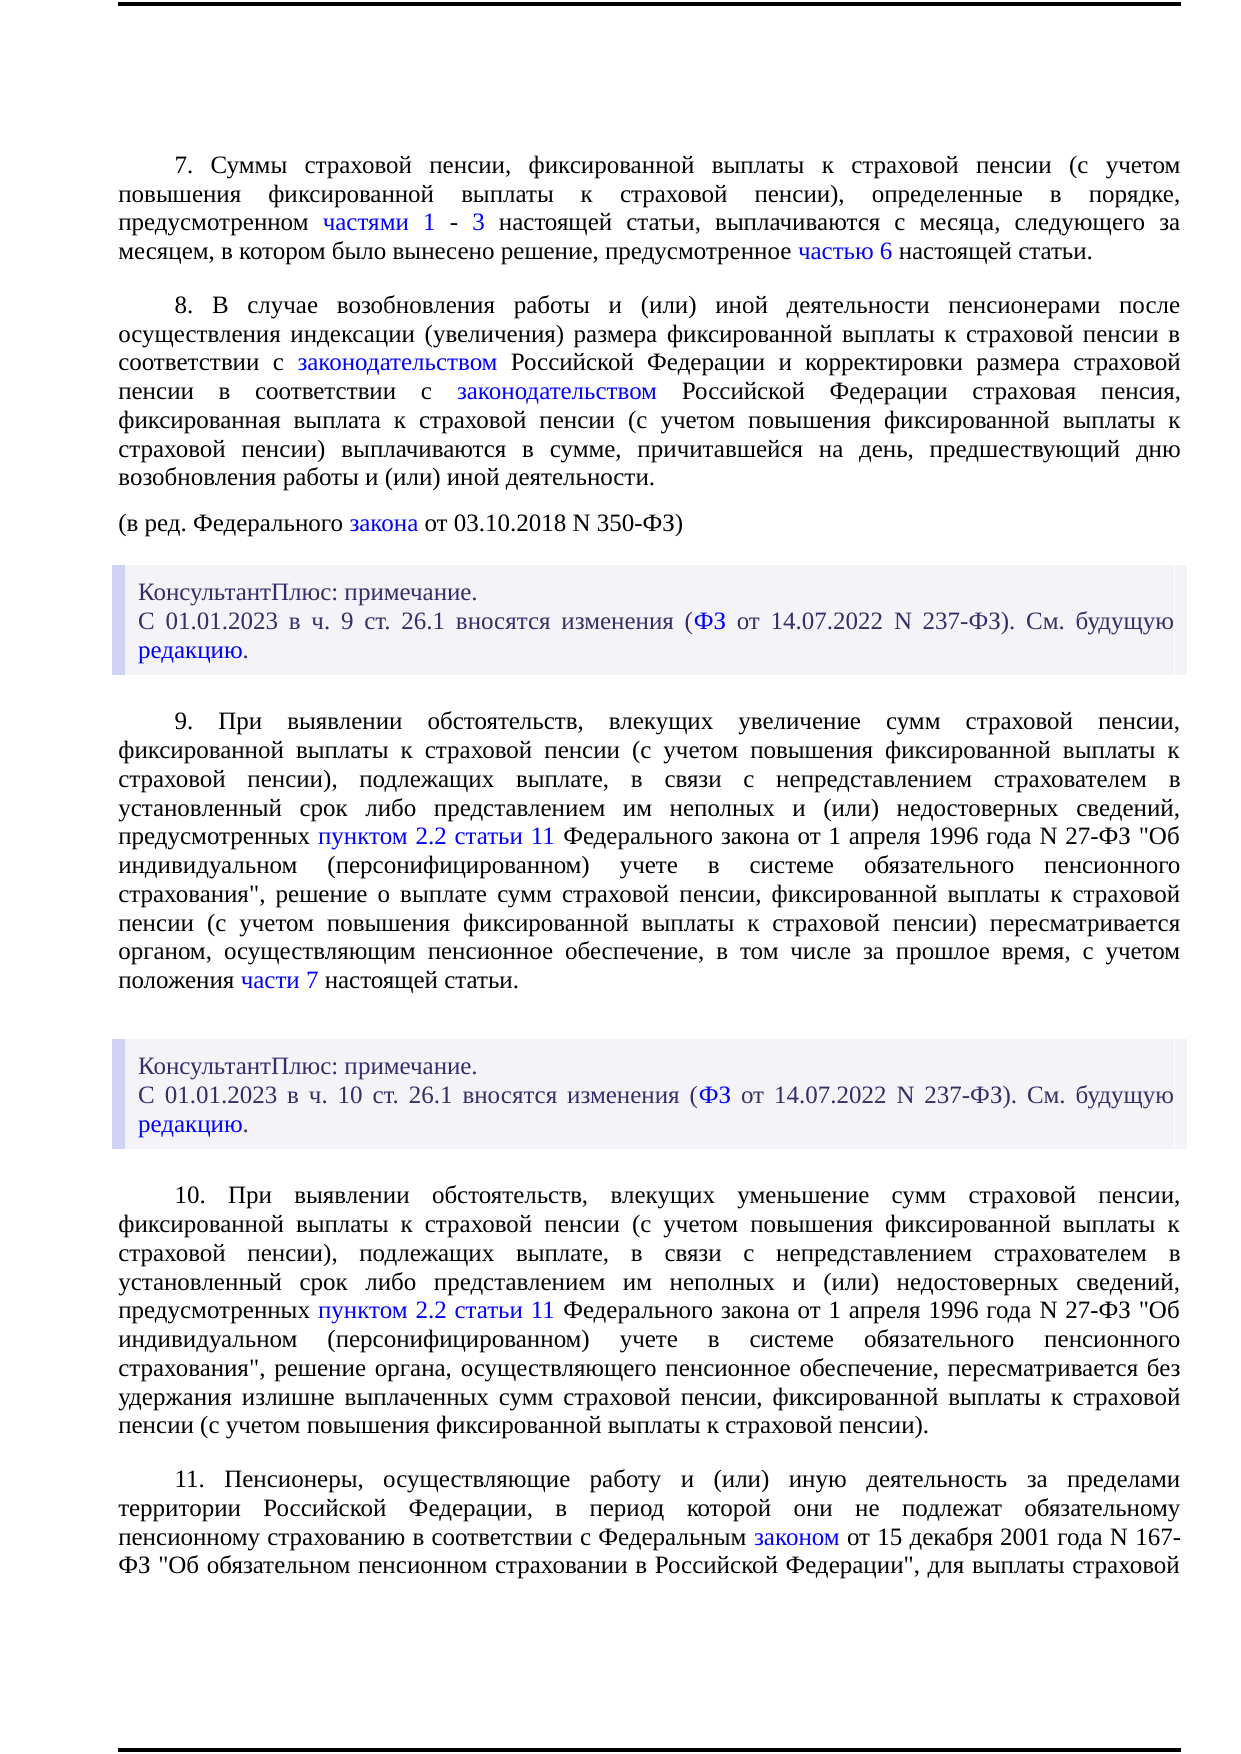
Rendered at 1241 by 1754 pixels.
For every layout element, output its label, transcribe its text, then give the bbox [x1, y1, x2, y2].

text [118, 1464, 1181, 1579]
table_header КонсультантПлюс: примечание. С 01.01.2023 в ч. 10 ст. 26.1 вносятся изменения (ФЗ от 14.07.2022 N 237-ФЗ). См. будущую редакцию. [138, 1039, 1174, 1149]
text 8. В случае возобновления работы и (или) иной деятельности пенсионерами после осуществления индексации (увеличения) размера фиксированной выплаты к страховой пенсии в соответствии с законодательством Российской Федерации и корректировки размера страховой пенсии в соответствии с законодательством Российской Федерации страховая пенсия, фиксированная выплата к страховой пенсии (с учетом повышения фиксированной выплаты к страховой пенсии) выплачиваются в сумме, причитавшейся на день, предшествующий дню возобновления работы и (или) иной деятельности. [118, 290, 1181, 491]
table_header КонсультантПлюс: примечание. С 01.01.2023 в ч. 9 ст. 26.1 вносятся изменения (ФЗ от 14.07.2022 N 237-ФЗ). См. будущую редакцию. [138, 565, 1174, 675]
table_header [112, 565, 125, 675]
table_header [125, 565, 138, 675]
text 10. При выявлении обстоятельств, влекущих уменьшение сумм страховой пенсии, фиксированной выплаты к страховой пенсии (с учетом повышения фиксированной выплаты к страховой пенсии), подлежащих выплате, в связи с непредставлением страхователем в установленный срок либо представлением им неполных и (или) недостоверных сведений, предусмотренных пунктом 2.2 статьи 11 Федерального закона от 1 апреля 1996 года N 27-ФЗ "Об индивидуальном (персонифицированном) учете в системе обязательного пенсионного страхования", решение органа, осуществляющего пенсионное обеспечение, пересматривается без удержания излишне выплаченных сумм страховой пенсии, фиксированной выплаты к страховой пенсии (с учетом повышения фиксированной выплаты к страховой пенсии). [118, 1180, 1181, 1439]
text (в ред. Федерального закона от 03.10.2018 N 350-ФЗ) [118, 508, 1181, 537]
text 7. Суммы страховой пенсии, фиксированной выплаты к страховой пенсии (с учетом повышения фиксированной выплаты к страховой пенсии), определенные в порядке, предусмотренном частями 1 - 3 настоящей статьи, выплачиваются с месяца, следующего за месяцем, в котором было вынесено решение, предусмотренное частью 6 настоящей статьи. [118, 150, 1181, 265]
table_header [112, 1039, 125, 1149]
table_header [125, 1039, 138, 1149]
table_header [1175, 565, 1187, 675]
text 9. При выявлении обстоятельств, влекущих увеличение сумм страховой пенсии, фиксированной выплаты к страховой пенсии (с учетом повышения фиксированной выплаты к страховой пенсии), подлежащих выплате, в связи с непредставлением страхователем в установленный срок либо представлением им неполных и (или) недостоверных сведений, предусмотренных пунктом 2.2 статьи 11 Федерального закона от 1 апреля 1996 года N 27-ФЗ "Об индивидуальном (персонифицированном) учете в системе обязательного пенсионного страхования", решение о выплате сумм страховой пенсии, фиксированной выплаты к страховой пенсии (с учетом повышения фиксированной выплаты к страховой пенсии) пересматривается органом, осуществляющим пенсионное обеспечение, в том числе за прошлое время, с учетом положения части 7 настоящей статьи. [118, 706, 1181, 994]
table_header [1175, 1039, 1187, 1149]
